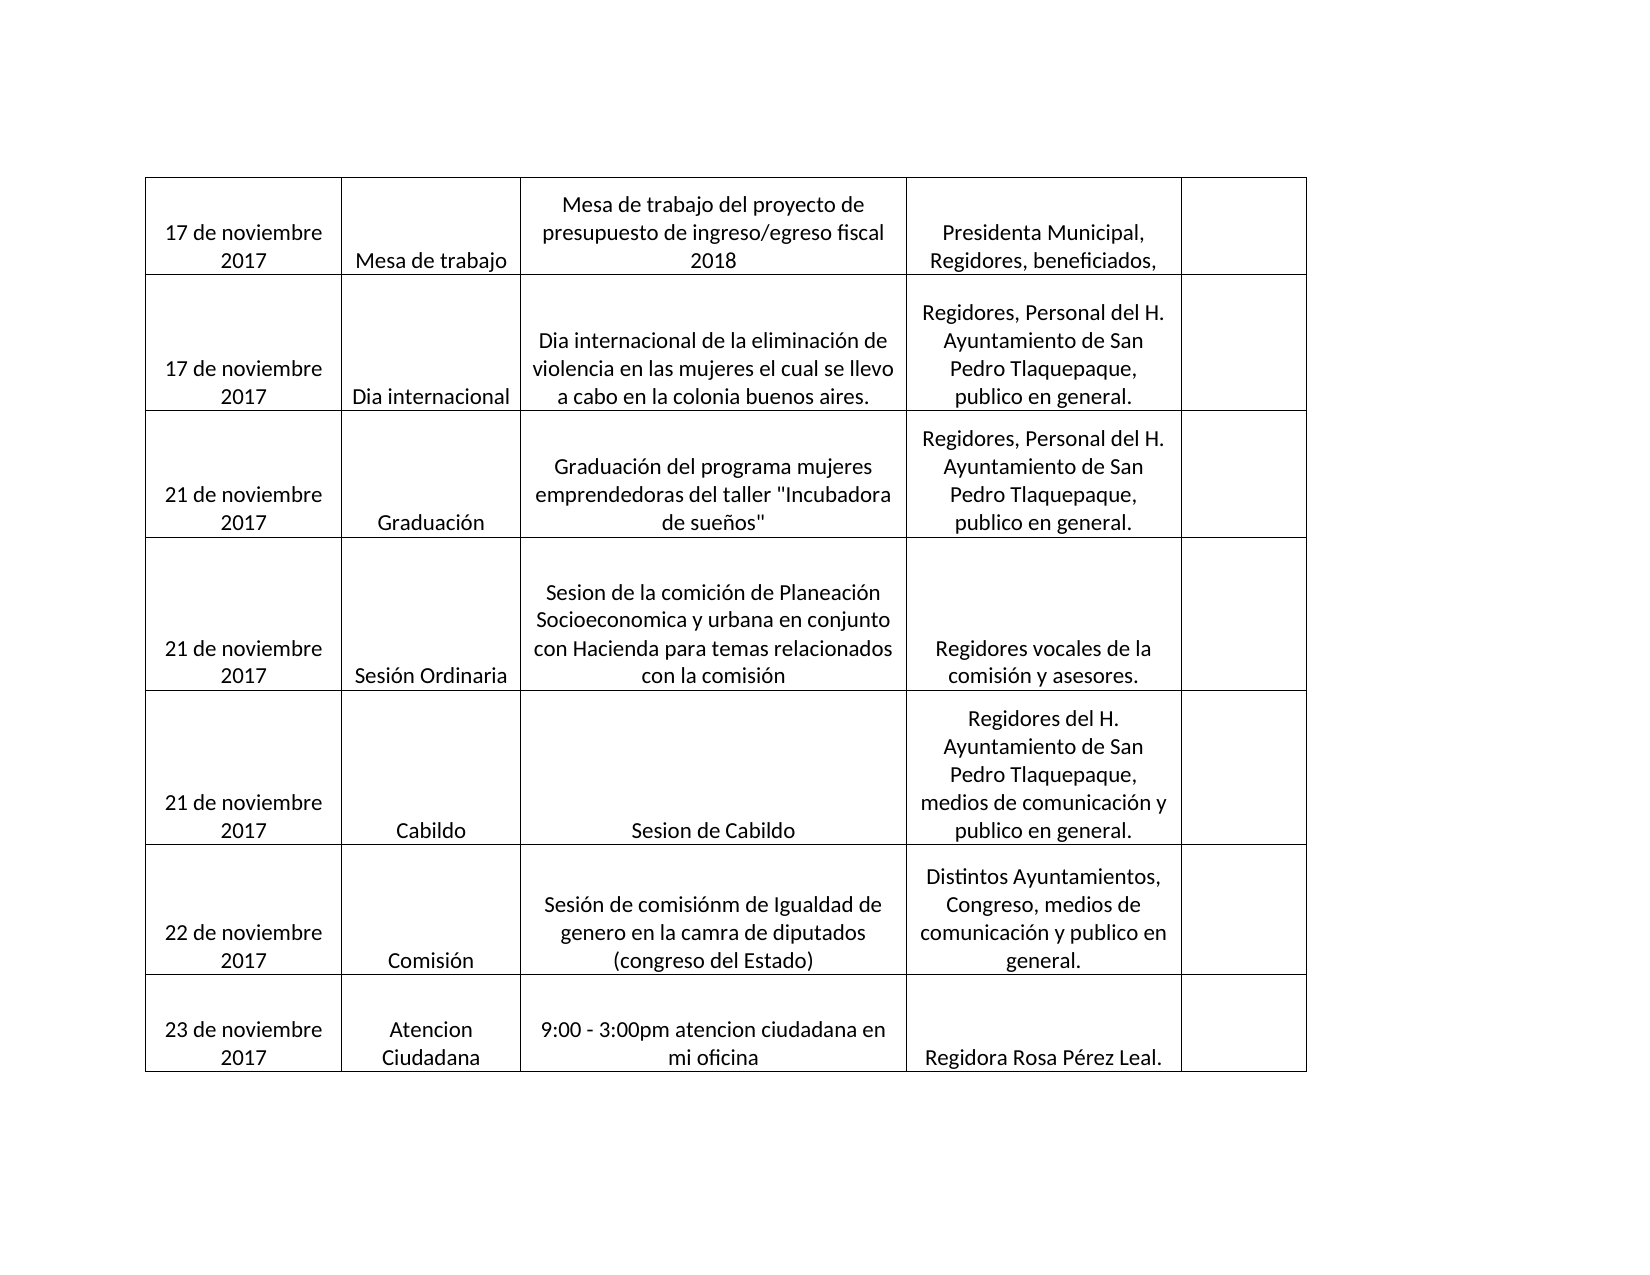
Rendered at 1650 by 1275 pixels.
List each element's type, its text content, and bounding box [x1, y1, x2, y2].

table_cell [1182, 275, 1306, 410]
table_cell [907, 178, 1181, 274]
table_cell Comisión [342, 845, 520, 974]
table_cell [1182, 538, 1306, 690]
table_cell Sesion de la comición de Planeación Socioeconomica y urbana en conjunto con Hacienda para temas relacionados con la comisión [521, 538, 906, 690]
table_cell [146, 178, 341, 274]
table_cell [1182, 691, 1306, 844]
table_cell Dia internacional de la eliminación de violencia en las mujeres el cual se llevo a cabo en la colonia buenos aires. [521, 275, 906, 410]
table_cell Graduación [342, 411, 520, 537]
table_cell Mesa de trabajo [342, 178, 520, 274]
table_cell Dia internacional [342, 275, 520, 410]
table_cell Regidores del H. Ayuntamiento de San Pedro Tlaquepaque, medios de comunicación y publico en general. [907, 691, 1181, 844]
table_cell Regidores, Personal del H. Ayuntamiento de San Pedro Tlaquepaque, publico en general. [907, 275, 1181, 410]
table_cell Sesion de Cabildo [521, 691, 906, 844]
table_cell 21 de noviembre 2017 [146, 538, 341, 690]
table_cell [1182, 178, 1306, 274]
table_cell [1182, 975, 1306, 1071]
table_cell 21 de noviembre 2017 [146, 411, 341, 537]
table_cell 23 de noviembre 2017 [146, 975, 341, 1071]
table_cell 21 de noviembre 2017 [146, 691, 341, 844]
table_cell 22 de noviembre 2017 [146, 845, 341, 974]
table_cell Atencion Ciudadana [342, 975, 520, 1071]
table_cell Sesión de comisiónm de Igualdad de genero en la camra de diputados (congreso del Estado) [521, 845, 906, 974]
table_cell 17 de noviembre 2017 [146, 275, 341, 410]
table_cell Sesión Ordinaria [342, 538, 520, 690]
table_cell Mesa de trabajo del proyecto de presupuesto de ingreso/egreso fiscal 2018 [521, 178, 906, 274]
table_cell Regidora Rosa Pérez Leal. [907, 975, 1181, 1071]
table_cell Distintos Ayuntamientos, Congreso, medios de comunicación y publico en general. [907, 845, 1181, 974]
table_cell Regidores, Personal del H. Ayuntamiento de San Pedro Tlaquepaque, publico en general. [907, 411, 1181, 537]
table_cell [1182, 411, 1306, 537]
table_cell Graduación del programa mujeres emprendedoras del taller "Incubadora de sueños" [521, 411, 906, 537]
table_cell Cabildo [342, 691, 520, 844]
table_cell [1182, 845, 1306, 974]
table_cell Regidores vocales de la comisión y asesores. [907, 538, 1181, 690]
table_cell 9:00 - 3:00pm atencion ciudadana en mi oficina [521, 975, 906, 1071]
